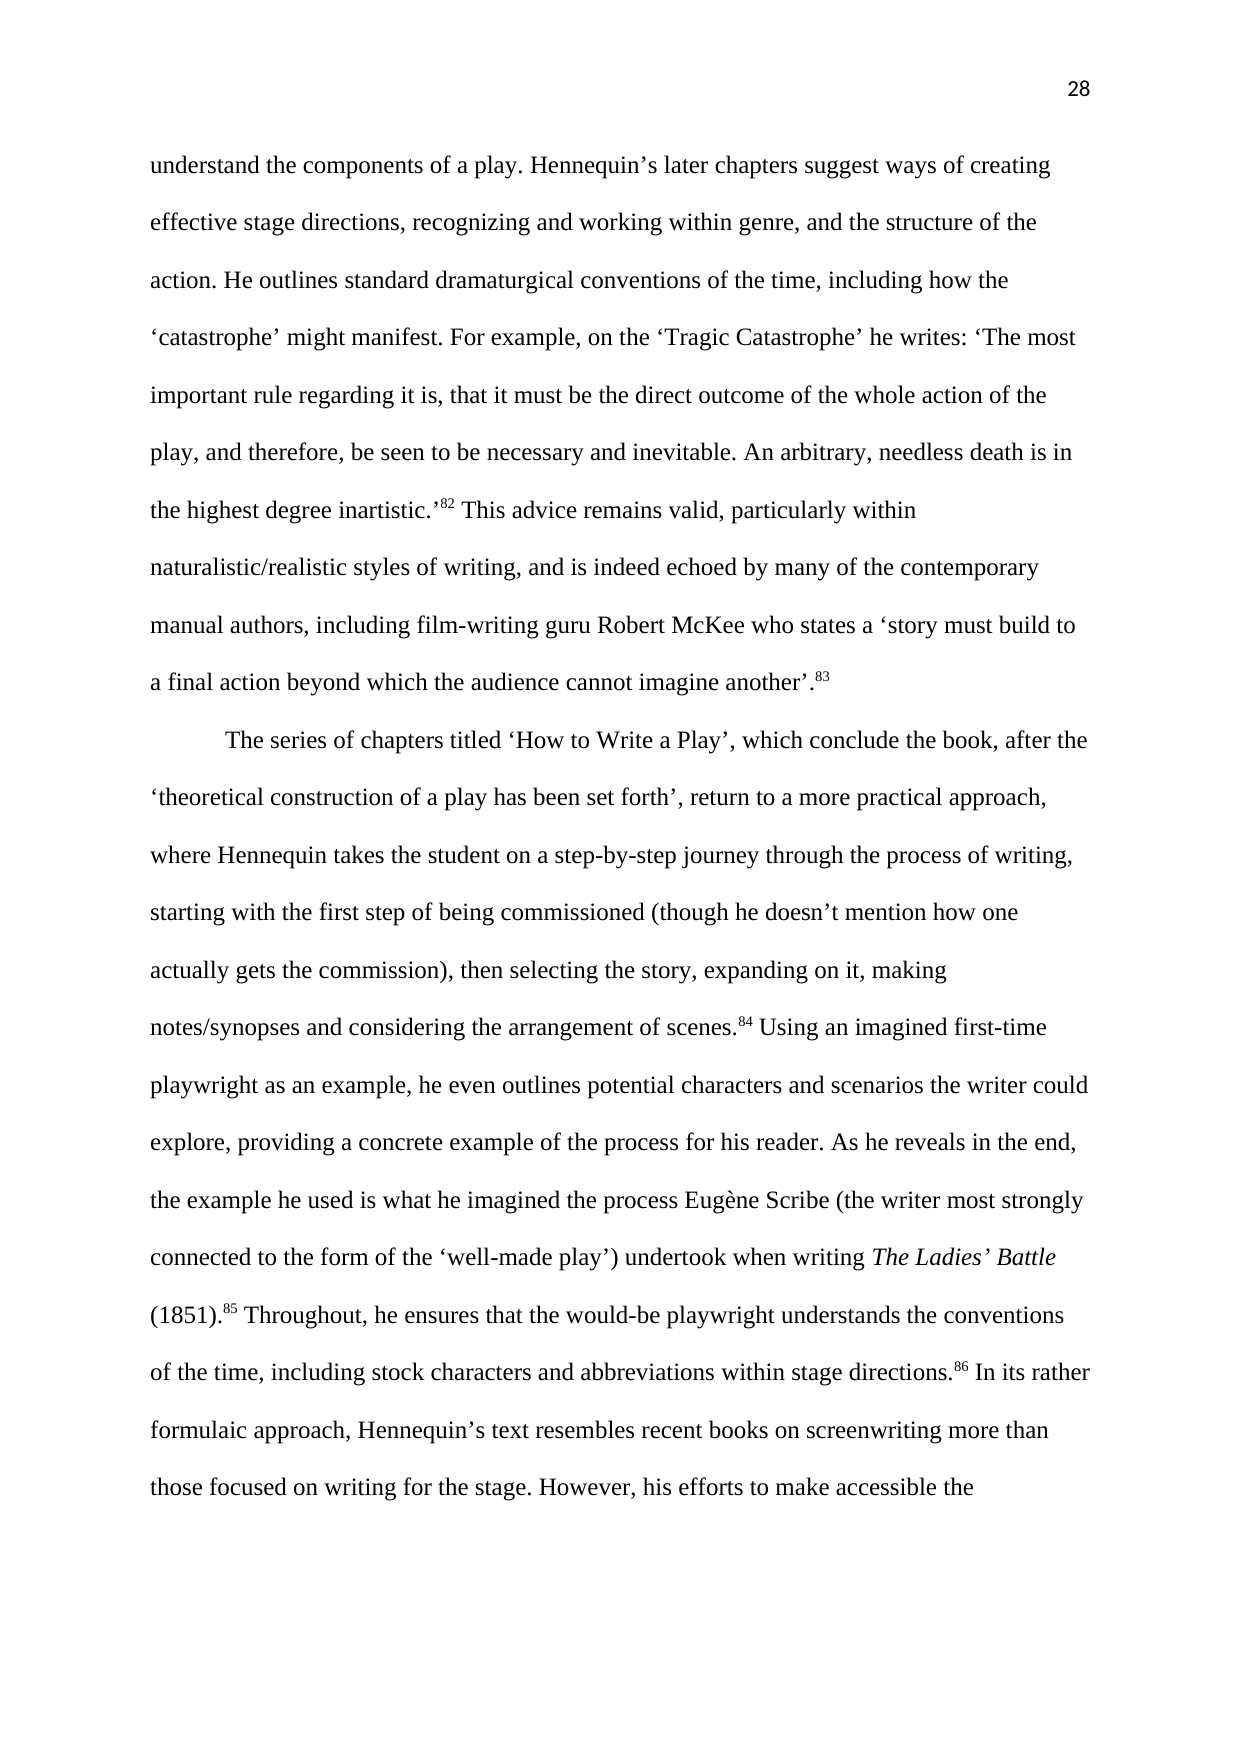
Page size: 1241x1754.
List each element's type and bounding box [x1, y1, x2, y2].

list [150, 725, 1090, 1501]
list [150, 150, 1090, 696]
